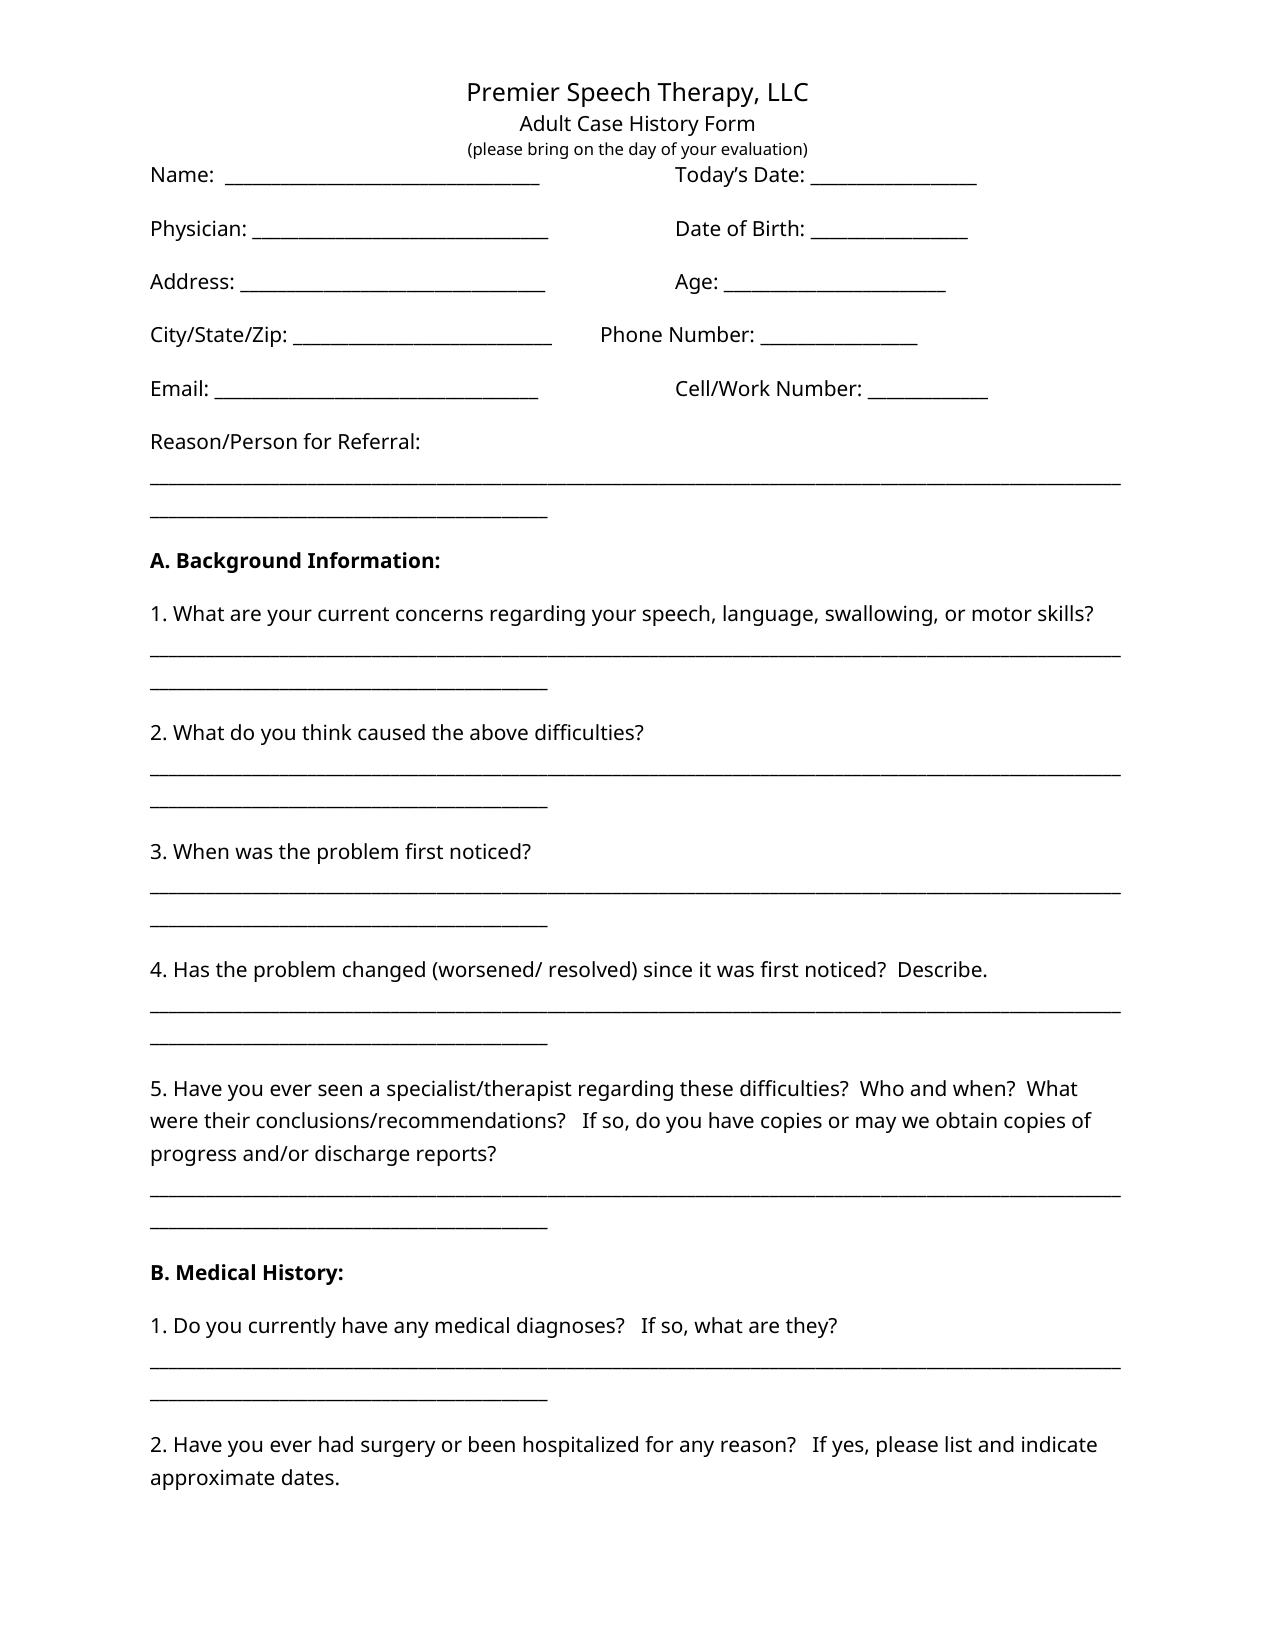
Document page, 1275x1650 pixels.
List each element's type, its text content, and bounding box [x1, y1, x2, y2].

text 4. Has the problem changed (worsened/ resolved) since it was first noticed? Describe. ____________________________________________________________________________________________________________________________________________________ [150, 955, 1125, 1049]
text Name: __________________________________ Today’s Date: __________________ [150, 160, 1125, 189]
text 2. What do you think caused the above difficulties? ____________________________________________________________________________________________________________________________________________________ [150, 718, 1125, 812]
text 3. When was the problem first noticed? ____________________________________________________________________________________________________________________________________________________ [150, 837, 1125, 930]
text 1. Do you currently have any medical diagnoses? If so, what are they? ____________________________________________________________________________________________________________________________________________________ [150, 1311, 1125, 1405]
text Address: _________________________________ Age: ________________________ [150, 267, 1125, 296]
text City/State/Zip: ____________________________ Phone Number: _________________ [150, 321, 1125, 349]
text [150, 1430, 1125, 1491]
text 5. Have you ever seen a specialist/therapist regarding these difficulties? Who and when? What were their conclusions/recommendations? If so, do you have copies or may we obtain copies of progress and/or discharge reports? ____________________________________________________________________________________________________________________________________________________ [150, 1074, 1125, 1233]
text Reason/Person for Referral: ____________________________________________________________________________________________________________________________________________________ [150, 427, 1125, 521]
text B. Medical History: [150, 1258, 1125, 1286]
text Physician: ________________________________ Date of Birth: _________________ [150, 214, 1125, 242]
text 1. What are your current concerns regarding your speech, language, swallowing, or motor skills? ____________________________________________________________________________________________________________________________________________________ [150, 599, 1125, 693]
text A. Background Information: [150, 546, 1125, 574]
text Email: ___________________________________ Cell/Work Number: _____________ [150, 374, 1125, 402]
